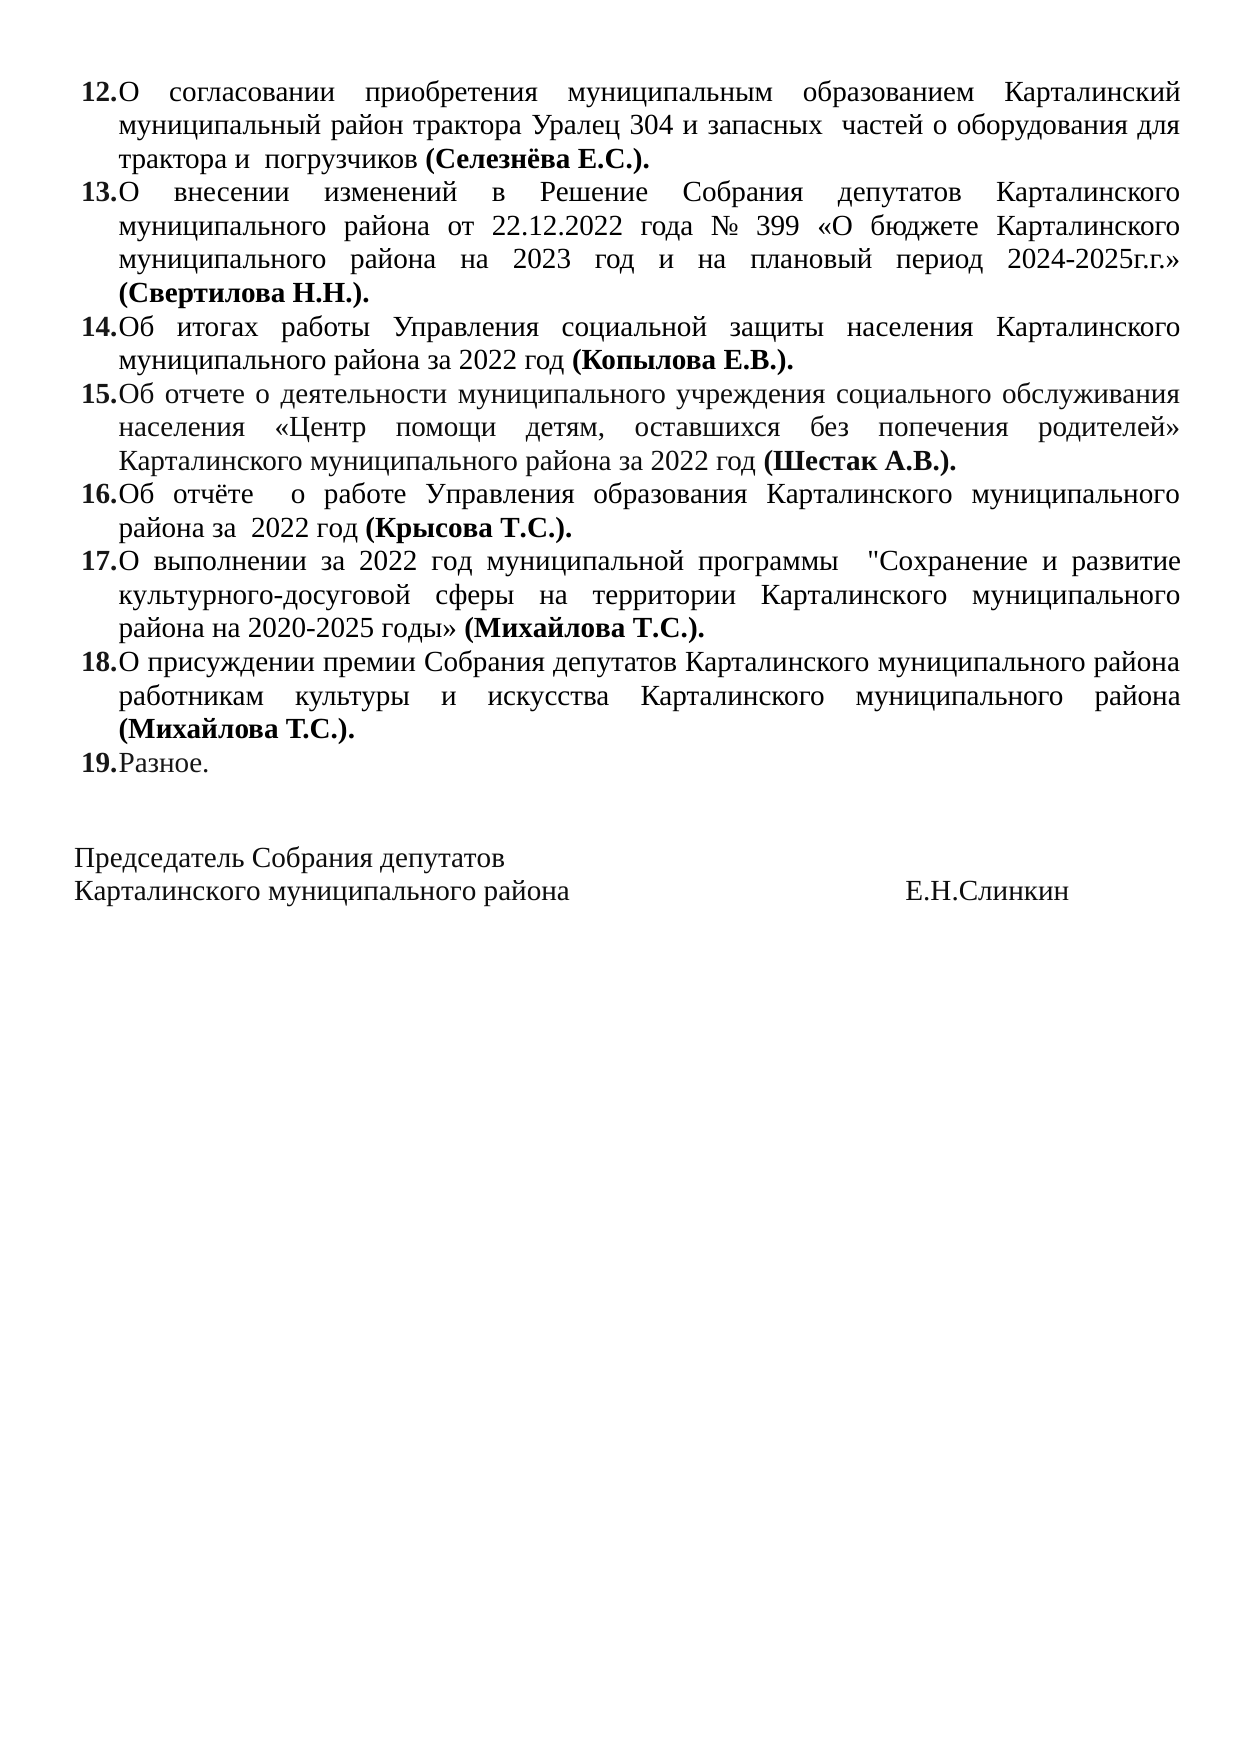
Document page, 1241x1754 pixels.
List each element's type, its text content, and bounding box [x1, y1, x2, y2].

list Об отчете о деятельности муниципального учреждения социального обслуживания населения «Центр помощи детям, оставшихся без попечения родителей» Карталинского муниципального района за 2022 год (Шестак А.В.). [81, 376, 1181, 476]
list О внесении изменений в Решение Собрания депутатов Карталинского муниципального района от 22.12.2022 года № 399 «О бюджете Карталинского муниципального района на 2023 год и на плановый период 2024-2025г.г.» (Свертилова Н.Н.). [81, 174, 1181, 309]
list Разное. [81, 745, 1181, 778]
list Об итогах работы Управления социальной защиты населения Карталинского муниципального района за 2022 год (Копылова Е.В.). [81, 309, 1181, 376]
list О присуждении премии Собрания депутатов Карталинского муниципального района работникам культуры и искусства Карталинского муниципального района (Михайлова Т.С.). [81, 644, 1181, 745]
text Председатель Собрания депутатов [74, 840, 1181, 873]
list О согласовании приобретения муниципальным образованием Карталинский муниципальный район трактора Уралец 304 и запасных частей о оборудования для трактора и погрузчиков (Селезнёва Е.С.). [81, 74, 1181, 174]
list О выполнении за 2022 год муниципальной программы "Сохранение и развитие культурного-досуговой сферы на территории Карталинского муниципального района на 2020-2025 годы» (Михайлова Т.С.). [81, 543, 1181, 644]
text Карталинского муниципального района Е.Н.Слинкин [74, 873, 1181, 907]
list Об отчёте о работе Управления образования Карталинского муниципального района за 2022 год (Крысова Т.С.). [81, 476, 1181, 543]
